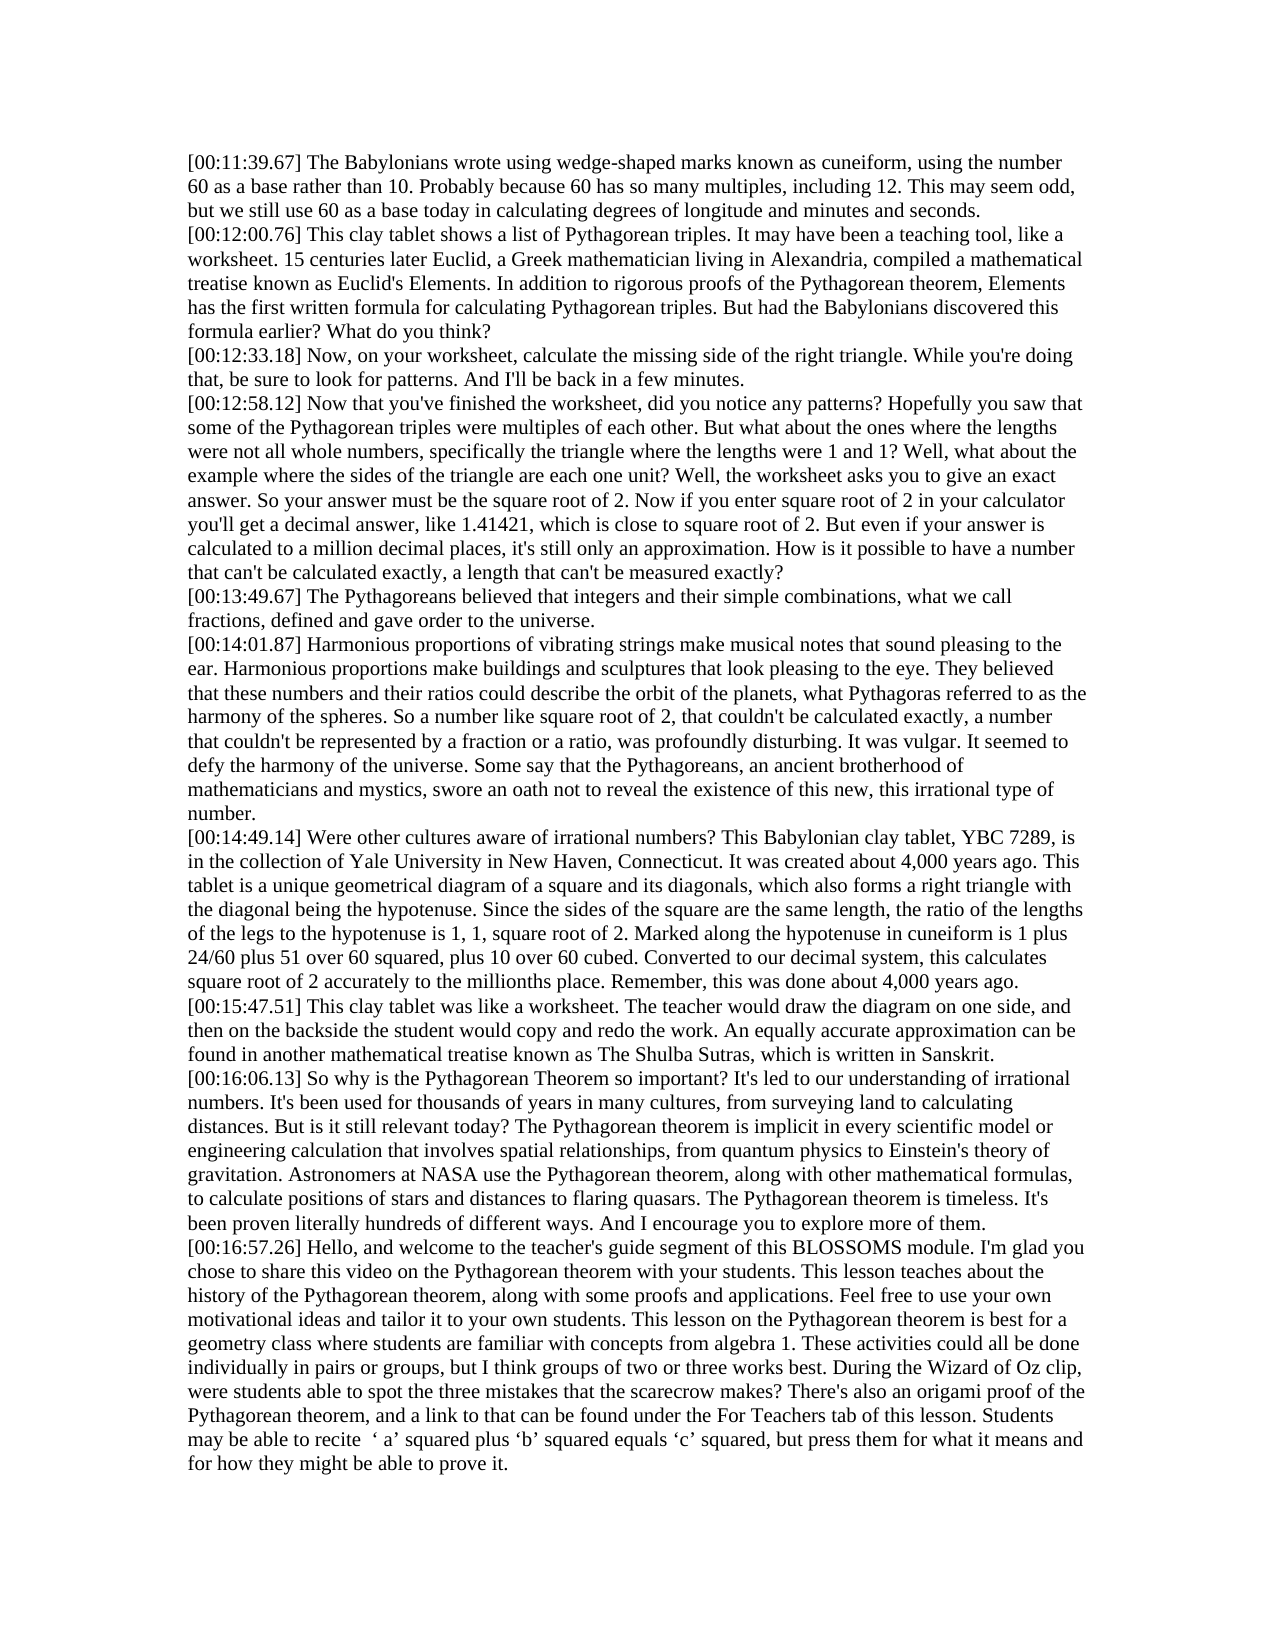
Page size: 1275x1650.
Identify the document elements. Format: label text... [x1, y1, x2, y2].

text [00:11:39.67] The Babylonians wrote using wedge-shaped marks known as cuneiform, using the number 60 as a base rather than 10. Probably because 60 has so many multiples, including 12. This may seem odd, but we still use 60 as a base today in calculating degrees of longitude and minutes and seconds. [187, 150, 1087, 222]
text [00:15:47.51] This clay tablet was like a worksheet. The teacher would draw the diagram on one side, and then on the backside the student would copy and redo the work. An equally accurate approximation can be found in another mathematical treatise known as The Shulba Sutras, which is written in Sanskrit. [187, 994, 1087, 1066]
text [00:12:58.12] Now that you've finished the worksheet, did you notice any patterns? Hopefully you saw that some of the Pythagorean triples were multiples of each other. But what about the ones where the lengths were not all whole numbers, specifically the triangle where the lengths were 1 and 1? Well, what about the example where the sides of the triangle are each one unit? Well, the worksheet asks you to give an exact answer. So your answer must be the square root of 2. Now if you enter square root of 2 in your calculator you'll get a decimal answer, like 1.41421, which is close to square root of 2. But even if your answer is calculated to a million decimal places, it's still only an approximation. How is it possible to have a number that can't be calculated exactly, a length that can't be measured exactly? [187, 391, 1087, 584]
text [00:13:49.67] The Pythagoreans believed that integers and their simple combinations, what we call fractions, defined and gave order to the universe. [187, 584, 1087, 632]
text [00:12:00.76] This clay tablet shows a list of Pythagorean triples. It may have been a teaching tool, like a worksheet. 15 centuries later Euclid, a Greek mathematician living in Alexandria, compiled a mathematical treatise known as Euclid's Elements. In addition to rigorous proofs of the Pythagorean theorem, Elements has the first written formula for calculating Pythagorean triples. But had the Babylonians discovered this formula earlier? What do you think? [187, 222, 1087, 343]
text [00:16:06.13] So why is the Pythagorean Theorem so important? It's led to our understanding of irrational numbers. It's been used for thousands of years in many cultures, from surveying land to calculating distances. But is it still relevant today? The Pythagorean theorem is implicit in every scientific model or engineering calculation that involves spatial relationships, from quantum physics to Einstein's theory of gravitation. Astronomers at NASA use the Pythagorean theorem, along with other mathematical formulas, to calculate positions of stars and distances to flaring quasars. The Pythagorean theorem is timeless. It's been proven literally hundreds of different ways. And I encourage you to explore more of them. [187, 1066, 1087, 1234]
text [00:16:57.26] Hello, and welcome to the teacher's guide segment of this BLOSSOMS module. I'm glad you chose to share this video on the Pythagorean theorem with your students. This lesson teaches about the history of the Pythagorean theorem, along with some proofs and applications. Feel free to use your own motivational ideas and tailor it to your own students. This lesson on the Pythagorean theorem is best for a geometry class where students are familiar with concepts from algebra 1. These activities could all be done individually in pairs or groups, but I think groups of two or three works best. During the Wizard of Oz clip, were students able to spot the three mistakes that the scarecrow makes? There's also an origami proof of the Pythagorean theorem, and a link to that can be found under the For Teachers tab of this lesson. Students may be able to recite ‘ a’ squared plus ‘b’ squared equals ‘c’ squared, but press them for what it means and for how they might be able to prove it. [187, 1235, 1087, 1475]
text [00:14:49.14] Were other cultures aware of irrational numbers? This Babylonian clay tablet, YBC 7289, is in the collection of Yale University in New Haven, Connecticut. It was created about 4,000 years ago. This tablet is a unique geometrical diagram of a square and its diagonals, which also forms a right triangle with the diagonal being the hypotenuse. Since the sides of the square are the same length, the ratio of the lengths of the legs to the hypotenuse is 1, 1, square root of 2. Marked along the hypotenuse in cuneiform is 1 plus 24/60 plus 51 over 60 squared, plus 10 over 60 cubed. Converted to our decimal system, this calculates square root of 2 accurately to the millionths place. Remember, this was done about 4,000 years ago. [187, 825, 1087, 993]
text [00:12:33.18] Now, on your worksheet, calculate the missing side of the right triangle. While you're doing that, be sure to look for patterns. And I'll be back in a few minutes. [187, 343, 1087, 391]
text [00:14:01.87] Harmonious proportions of vibrating strings make musical notes that sound pleasing to the ear. Harmonious proportions make buildings and sculptures that look pleasing to the eye. They believed that these numbers and their ratios could describe the orbit of the planets, what Pythagoras referred to as the harmony of the spheres. So a number like square root of 2, that couldn't be calculated exactly, a number that couldn't be represented by a fraction or a ratio, was profoundly disturbing. It was vulgar. It seemed to defy the harmony of the universe. Some say that the Pythagoreans, an ancient brotherhood of mathematicians and mystics, swore an oath not to reveal the existence of this new, this irrational type of number. [187, 632, 1087, 825]
